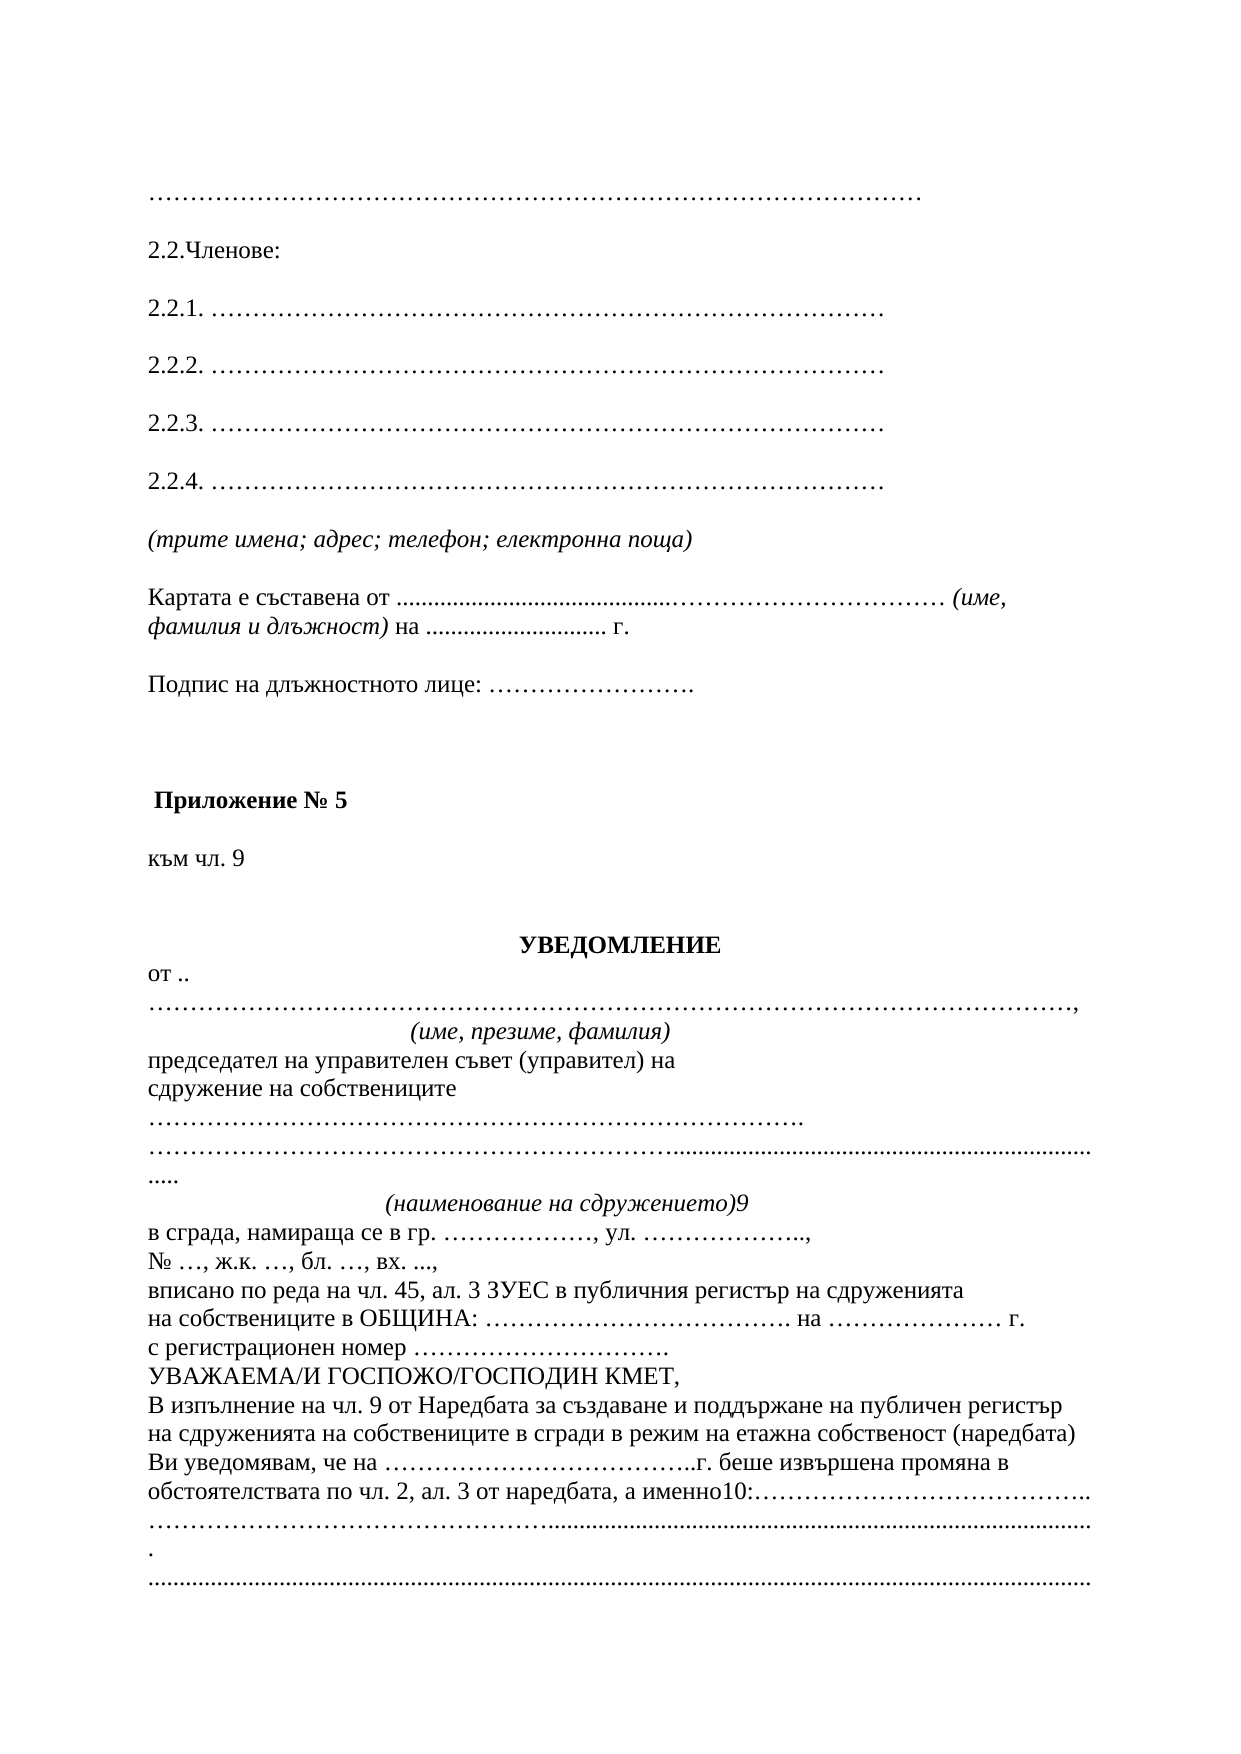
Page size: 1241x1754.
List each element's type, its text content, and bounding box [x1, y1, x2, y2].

text Приложение № 5 [148, 785, 1093, 813]
table_header към чл. 5, ал. 3 [148, 148, 1099, 698]
table_header към чл. 9 [148, 843, 1099, 1591]
